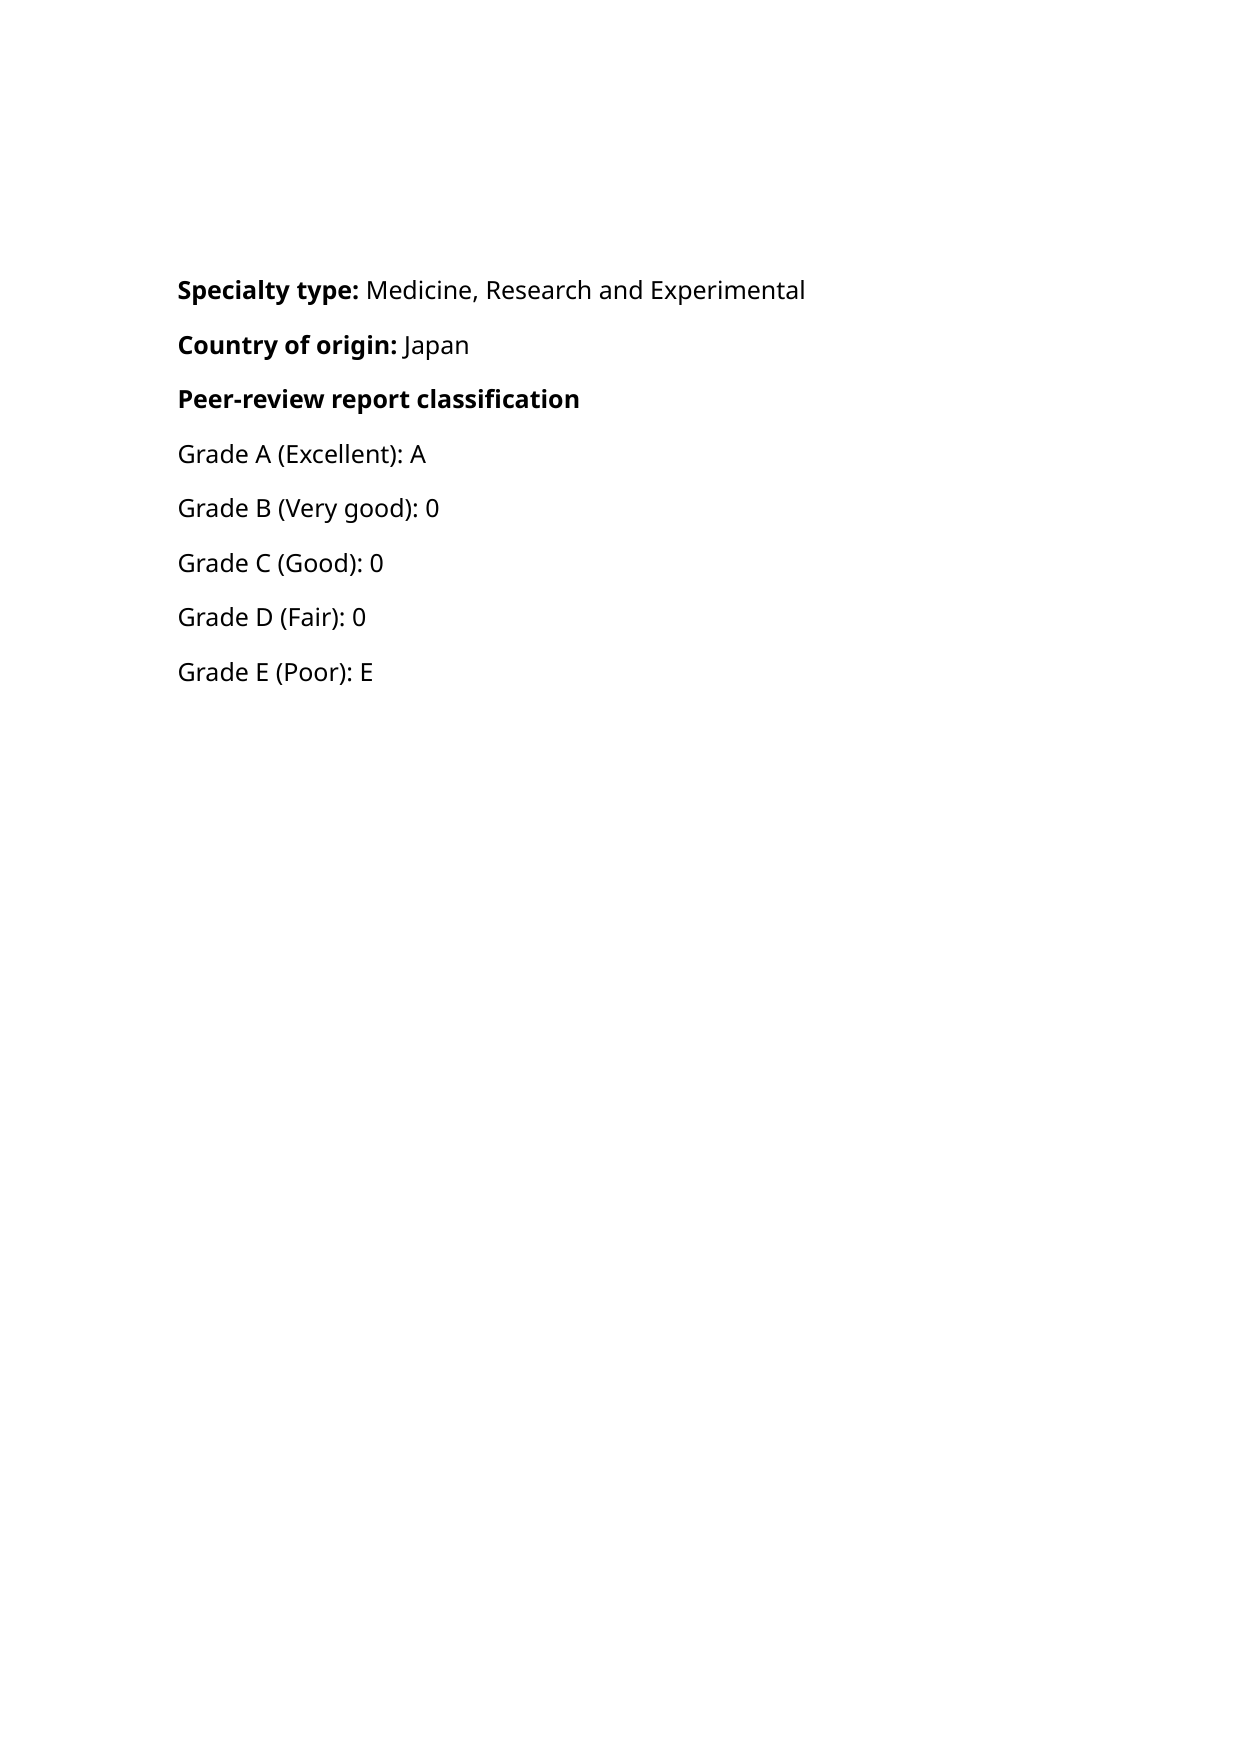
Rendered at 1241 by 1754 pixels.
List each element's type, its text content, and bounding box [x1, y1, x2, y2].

text Specialty type: Medicine, Research and Experimental [177, 271, 1063, 309]
text Grade D (Fair): 0 [177, 598, 1063, 636]
text Peer-review report classification [177, 380, 1063, 418]
text Grade C (Good): 0 [177, 544, 1063, 581]
text Grade E (Poor): E [177, 653, 1063, 690]
text Grade A (Excellent): A [177, 435, 1063, 472]
text Grade B (Very good): 0 [177, 489, 1063, 527]
text Country of origin: Japan [177, 326, 1063, 363]
